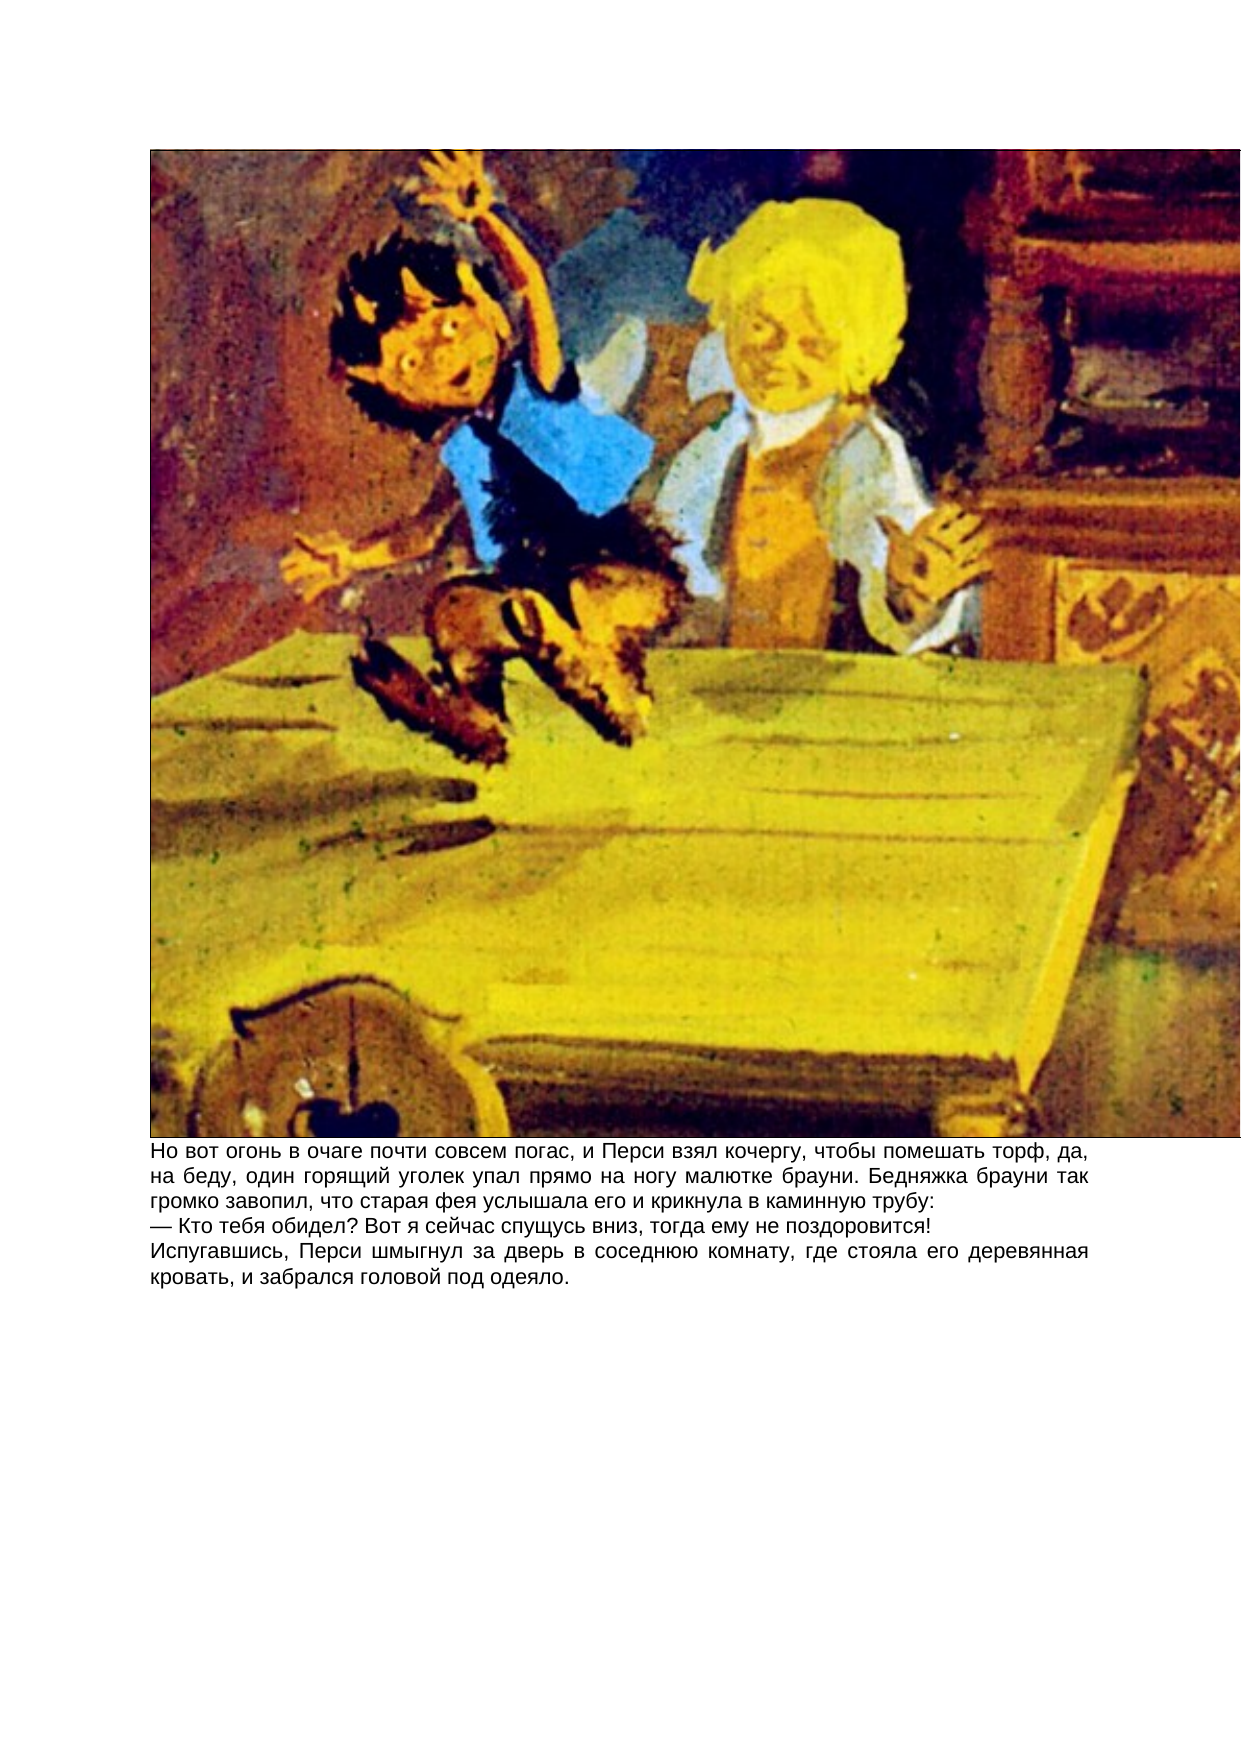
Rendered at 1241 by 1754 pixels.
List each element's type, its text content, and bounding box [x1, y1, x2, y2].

picture [151, 151, 1241, 1137]
text Но вот огонь в очаге почти совсем погас, и Перси взял кочергу, чтобы помешать торф, да, на беду, один горящий уголек упал прямо на ногу малютке брауни. Бедняжка брауни так громко завопил, что старая фея yслышала его и крикнула в каминную трубу: [150, 1138, 1090, 1213]
text — Кто тебя обидел? Вот я сейчас спущусь вниз, тогда ему не поздоровится! [150, 1213, 1090, 1238]
text Испугавшись, Перси шмыгнул за дверь в соседнюю комнату, где стояла его деревянная кровать, и забрался головой под одеяло. [150, 1238, 1090, 1289]
